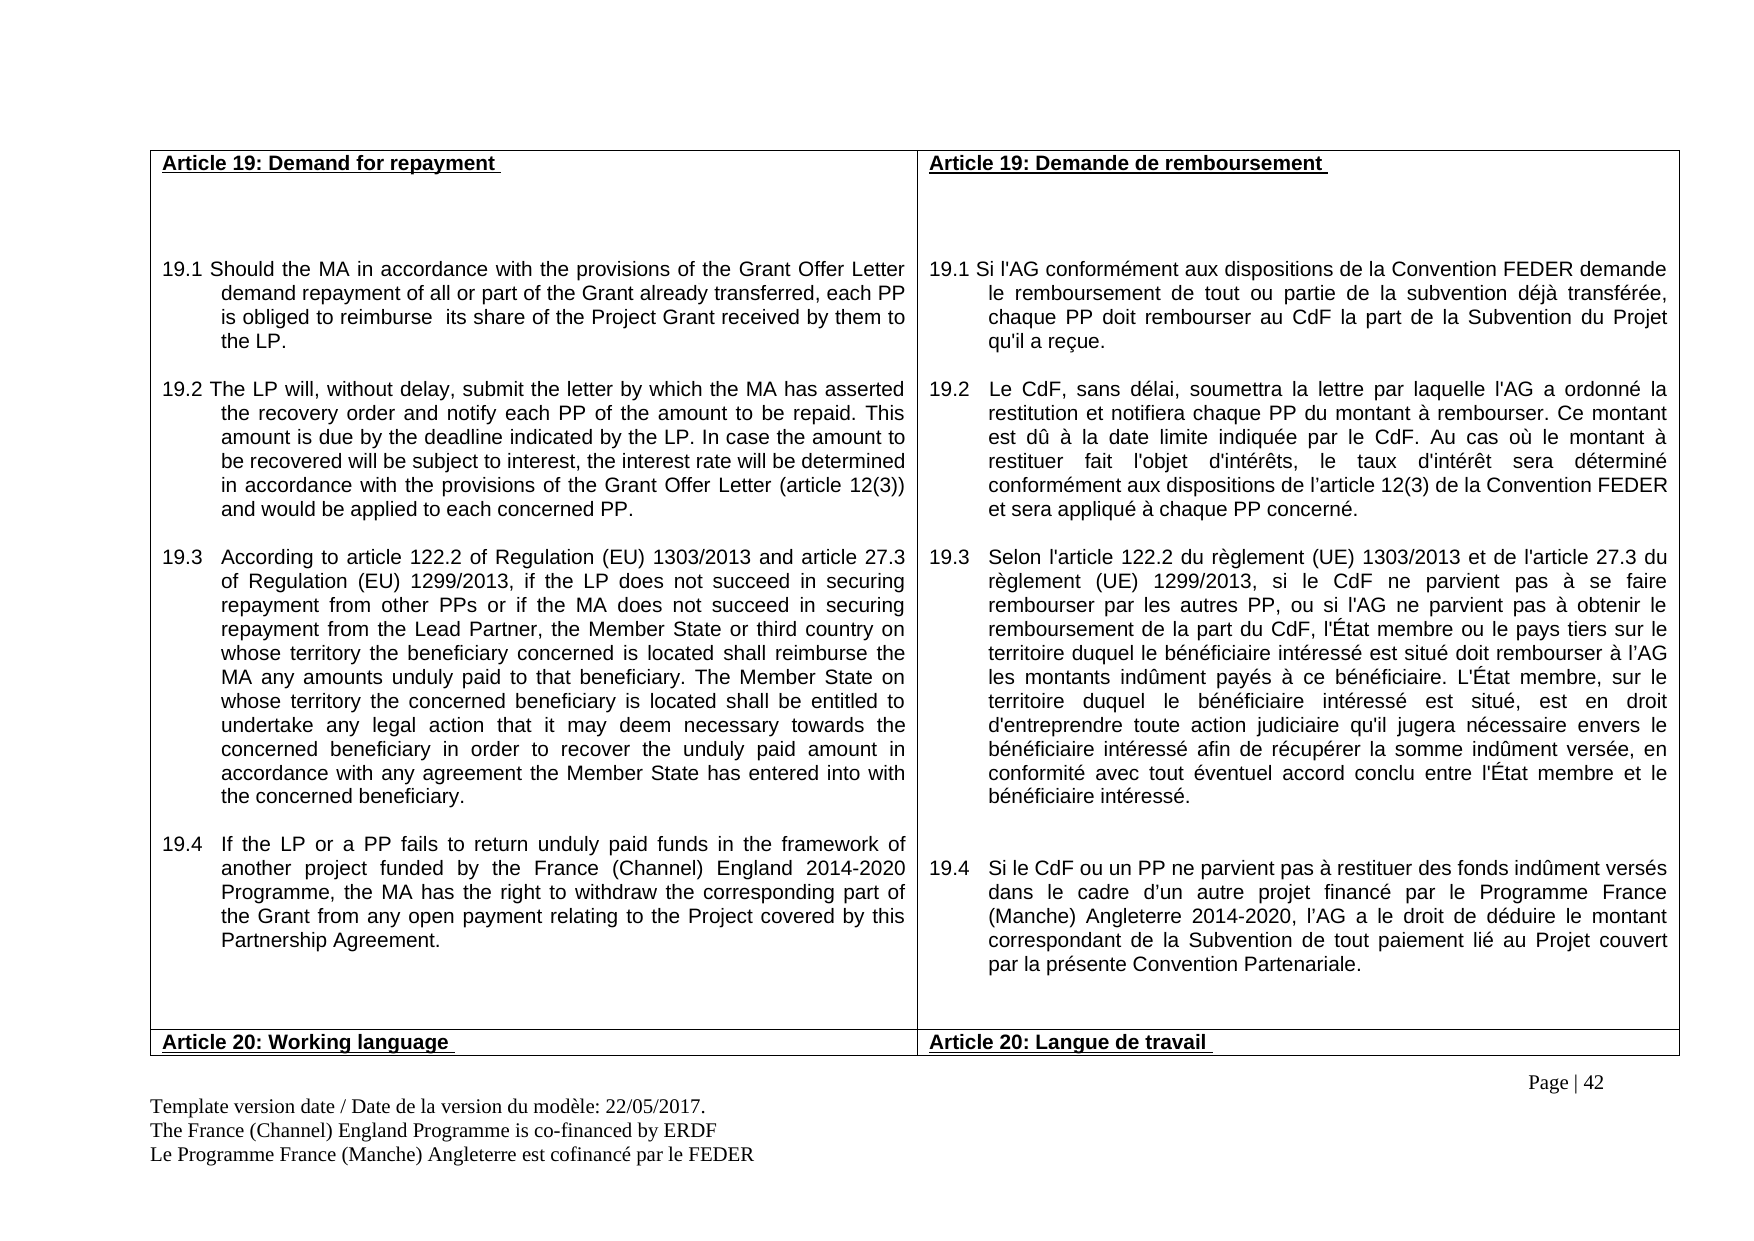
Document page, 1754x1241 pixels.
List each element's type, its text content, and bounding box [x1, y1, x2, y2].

table_cell Article 19: Demande de remboursement 19.1 Si l'AG conformément aux dispositions de la Convention FEDER demande le remboursement de tout ou partie de la subvention déjà transférée, chaque PP doit rembourser au CdF la part de la Subvention du Projet qu'il a reçue. 19.2 Le CdF, sans délai, soumettra la lettre par laquelle l'AG a ordonné la restitution et notifiera chaque PP du montant à rembourser. Ce montant est dû à la date limite indiquée par le CdF. Au cas où le montant à restituer fait l'objet d'intérêts, le taux d'intérêt sera déterminé conformément aux dispositions de l’article 12(3) de la Convention FEDER et sera appliqué à chaque PP concerné. 19.3 Selon l'article 122.2 du règlement (UE) 1303/2013 et de l'article 27.3 du règlement (UE) 1299/2013, si le CdF ne parvient pas à se faire rembourser par les autres PP, ou si l'AG ne parvient pas à obtenir le remboursement de la part du CdF, l'État membre ou le pays tiers sur le territoire duquel le bénéficiaire intéressé est situé doit rembourser à l’AG les montants indûment payés à ce bénéficiaire. L'État membre, sur le territoire duquel le bénéficiaire intéressé est situé, est en droit d'entreprendre toute action judiciaire qu'il jugera nécessaire envers le bénéficiaire intéressé afin de récupérer la somme indûment versée, en conformité avec tout éventuel accord conclu entre l'État membre et le bénéficiaire intéressé. 19.4 Si le CdF ou un PP ne parvient pas à restituer des fonds indûment versés dans le cadre d’un autre projet financé par le Programme France (Manche) Angleterre 2014-2020, l’AG a le droit de déduire le montant correspondant de la Subvention de tout paiement lié au Projet couvert par la présente Convention Partenariale. [918, 151, 1679, 1029]
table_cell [151, 1030, 917, 1055]
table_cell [918, 1030, 1679, 1055]
table_cell Article 19: Demand for repayment 19.1 Should the MA in accordance with the provisions of the Grant Offer Letter demand repayment of all or part of the Grant already transferred, each PP is obliged to reimburse its share of the Project Grant received by them to the LP. 19.2 The LP will, without delay, submit the letter by which the MA has asserted the recovery order and notify each PP of the amount to be repaid. This amount is due by the deadline indicated by the LP. In case the amount to be recovered will be subject to interest, the interest rate will be determined in accordance with the provisions of the Grant Offer Letter (article 12(3)) and would be applied to each concerned PP. 19.3 According to article 122.2 of Regulation (EU) 1303/2013 and article 27.3 of Regulation (EU) 1299/2013, if the LP does not succeed in securing repayment from other PPs or if the MA does not succeed in securing repayment from the Lead Partner, the Member State or third country on whose territory the beneficiary concerned is located shall reimburse the MA any amounts unduly paid to that beneficiary. The Member State on whose territory the concerned beneficiary is located shall be entitled to undertake any legal action that it may deem necessary towards the concerned beneficiary in order to recover the unduly paid amount in accordance with any agreement the Member State has entered into with the concerned beneficiary. 19.4 If the LP or a PP fails to return unduly paid funds in the framework of another project funded by the France (Channel) England 2014-2020 Programme, the MA has the right to withdraw the corresponding part of the Grant from any open payment relating to the Project covered by this Partnership Agreement. [151, 151, 917, 1029]
